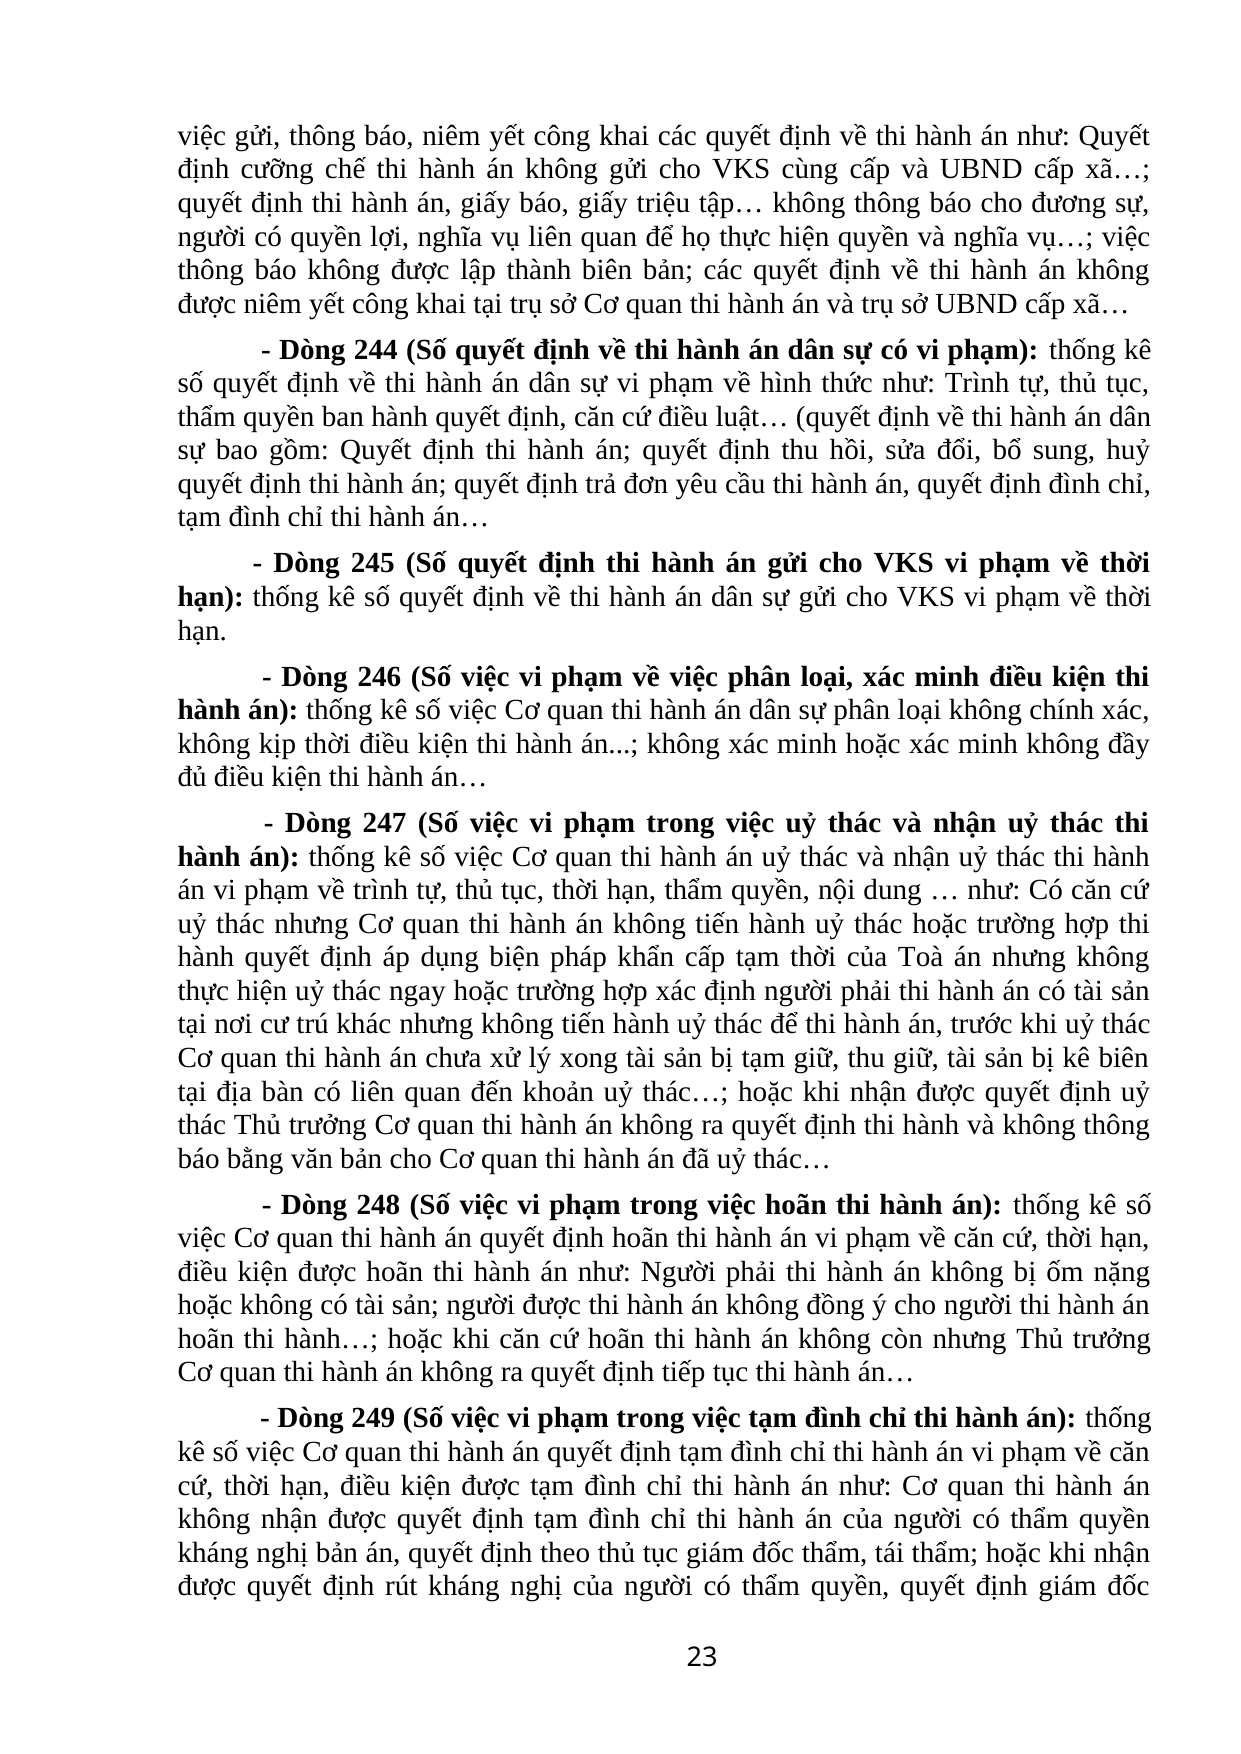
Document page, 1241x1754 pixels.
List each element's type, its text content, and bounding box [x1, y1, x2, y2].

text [177, 118, 1152, 319]
text - Dòng 246 (Số việc vi phạm về việc phân loại, xác minh điều kiện thi hành án): thống kê số việc Cơ quan thi hành án dân sự phân loại không chính xác, không kịp thời điều kiện thi hành án...; không xác minh hoặc xác minh không đầy đủ điều kiện thi hành án… [177, 659, 1152, 793]
text - Dòng 245 (Số quyết định thi hành án gửi cho VKS vi phạm về thời hạn): thống kê số quyết định về thi hành án dân sự gửi cho VKS vi phạm về thời hạn. [177, 546, 1152, 646]
text - Dòng 244 (Số quyết định về thi hành án dân sự có vi phạm): thống kê số quyết định về thi hành án dân sự vi phạm về hình thức như: Trình tự, thủ tục, thẩm quyền ban hành quyết định, căn cứ điều luật… (quyết định về thi hành án dân sự bao gồm: Quyết định thi hành án; quyết định thu hồi, sửa đổi, bổ sung, huỷ quyết định thi hành án; quyết định trả đơn yêu cầu thi hành án, quyết định đình chỉ, tạm đình chỉ thi hành án… [177, 332, 1152, 533]
text - Dòng 248 (Số việc vi phạm trong việc hoãn thi hành án): thống kê số việc Cơ quan thi hành án quyết định hoãn thi hành án vi phạm về căn cứ, thời hạn, điều kiện được hoãn thi hành án như: Người phải thi hành án không bị ốm nặng hoặc không có tài sản; người được thi hành án không đồng ý cho người thi hành án hoãn thi hành…; hoặc khi căn cứ hoãn thi hành án không còn nhưng Thủ trưởng Cơ quan thi hành án không ra quyết định tiếp tục thi hành án… [177, 1187, 1152, 1388]
text - Dòng 247 (Số việc vi phạm trong việc uỷ thác và nhận uỷ thác thi hành án): thống kê số việc Cơ quan thi hành án uỷ thác và nhận uỷ thác thi hành án vi phạm về trình tự, thủ tục, thời hạn, thẩm quyền, nội dung … như: Có căn cứ uỷ thác nhưng Cơ quan thi hành án không tiến hành uỷ thác hoặc trường hợp thi hành quyết định áp dụng biện pháp khẩn cấp tạm thời của Toà án nhưng không thực hiện uỷ thác ngay hoặc trường hợp xác định người phải thi hành án có tài sản tại nơi cư trú khác nhưng không tiến hành uỷ thác để thi hành án, trước khi uỷ thác Cơ quan thi hành án chưa xử lý xong tài sản bị tạm giữ, thu giữ, tài sản bị kê biên tại địa bàn có liên quan đến khoản uỷ thác…; hoặc khi nhận được quyết định uỷ thác Thủ trưởng Cơ quan thi hành án không ra quyết định thi hành và không thông báo bằng văn bản cho Cơ quan thi hành án đã uỷ thác… [177, 805, 1152, 1174]
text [177, 1401, 1152, 1602]
